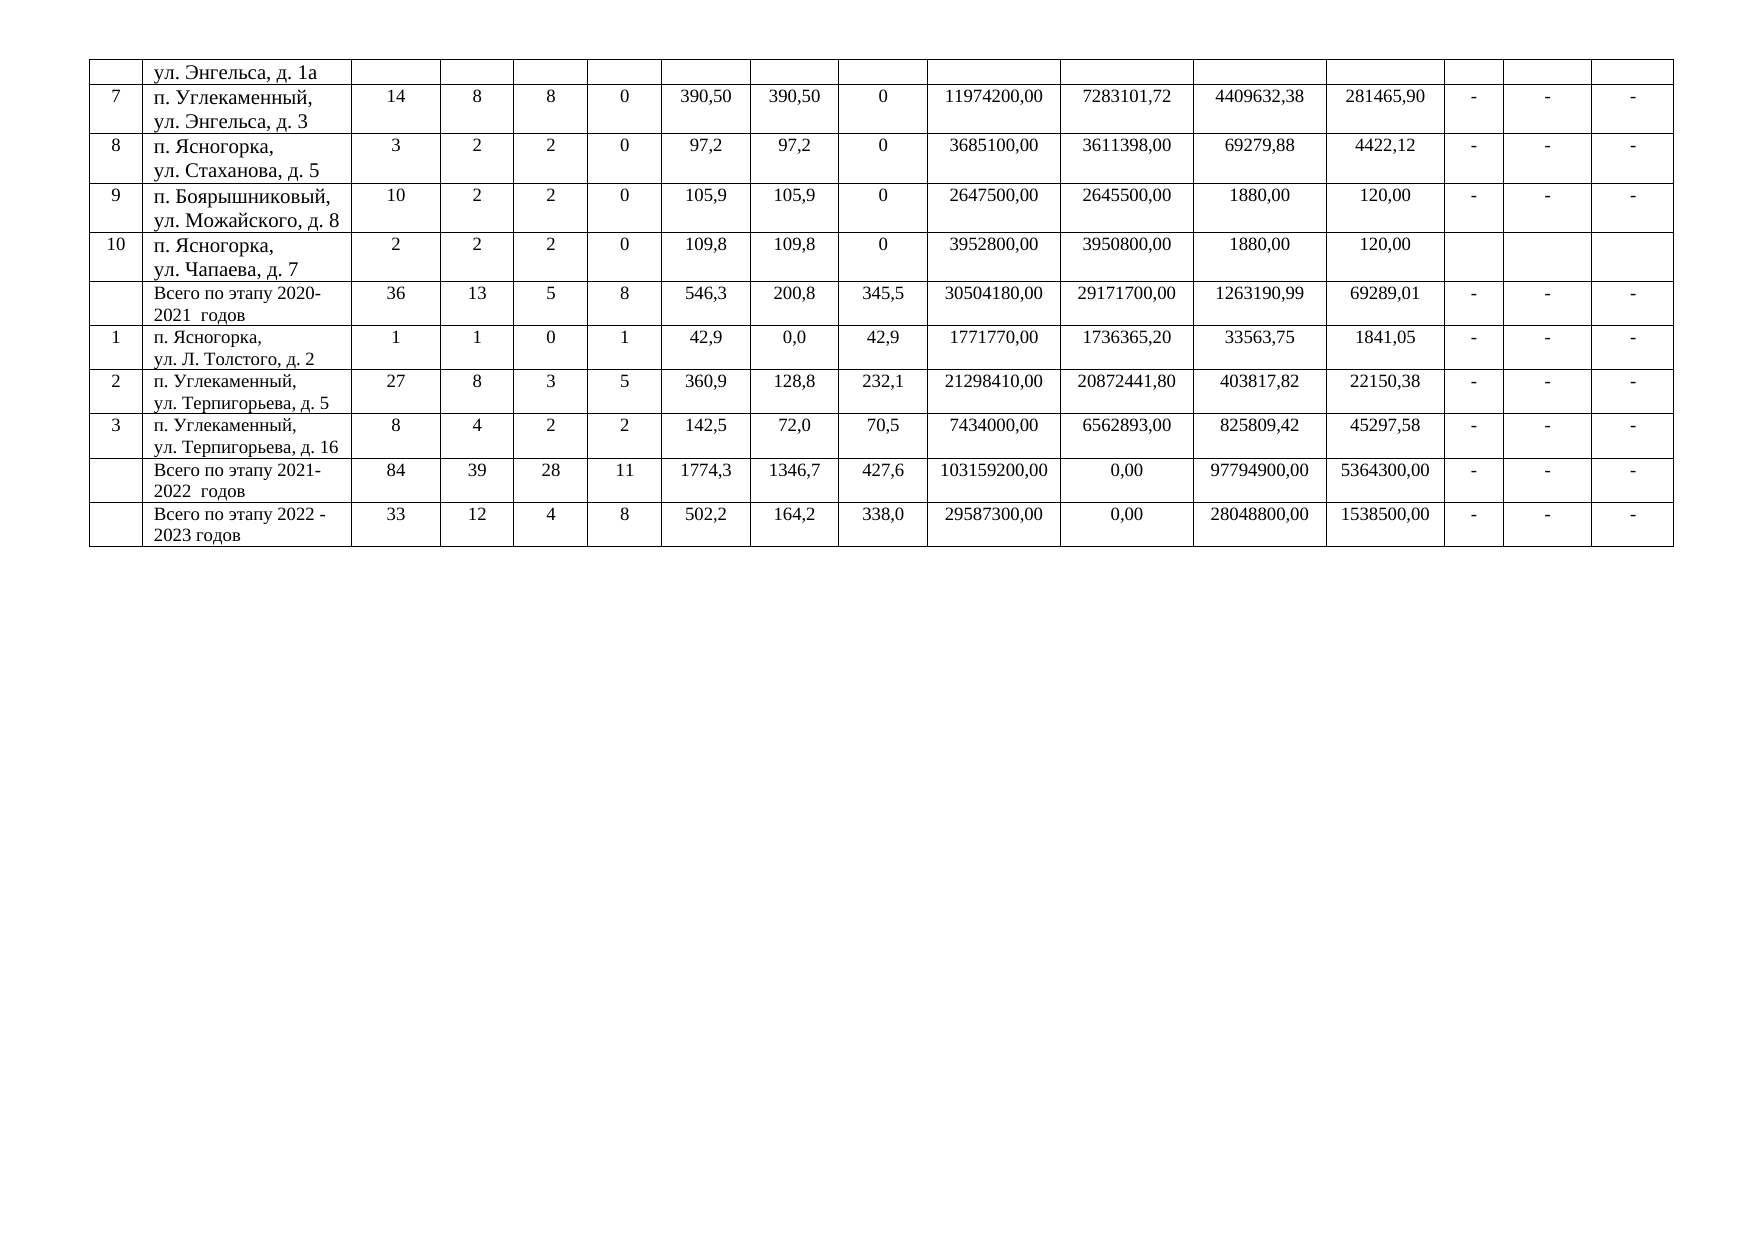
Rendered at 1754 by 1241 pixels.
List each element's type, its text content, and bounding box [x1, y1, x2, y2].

table_cell 546,3 [662, 282, 750, 325]
table_cell 3685100,00 [928, 134, 1060, 182]
table_cell 1 [90, 326, 142, 369]
table_cell 2893000,00 [928, 60, 1060, 84]
table_cell - [1592, 282, 1673, 325]
table_cell 0 [588, 184, 661, 232]
table_cell 2 [441, 184, 513, 232]
table_cell - [1504, 282, 1591, 325]
table_cell 1774,3 [662, 459, 750, 502]
table_cell 2 [588, 414, 661, 457]
table_cell 84 [352, 459, 440, 502]
table_cell - [1504, 459, 1591, 502]
table_cell 0 [588, 85, 661, 133]
table_cell 2 [514, 233, 587, 281]
table_cell п. Углекаменный, ул. Терпигорьева, д. 5 [143, 370, 351, 413]
table_cell 33563,75 [1194, 326, 1326, 369]
table_cell - [1445, 414, 1503, 457]
table_cell 1 [441, 326, 513, 369]
table_cell 39 [441, 459, 513, 502]
table_cell п. Ясногорка, ул. Чапаева, д. 7 [143, 233, 351, 281]
table_cell - [1445, 459, 1503, 502]
table_cell 21298410,00 [928, 370, 1060, 413]
table_cell - [1592, 134, 1673, 182]
table_cell 0,00 [1061, 459, 1193, 502]
table_cell 109,8 [662, 233, 750, 281]
table_cell [90, 282, 142, 325]
table_cell 36 [352, 282, 440, 325]
table_cell - [1504, 85, 1591, 133]
table_cell 0 [588, 233, 661, 281]
table_cell 11974200,00 [928, 85, 1060, 133]
table_cell 2 [441, 134, 513, 182]
table_cell 42,9 [662, 326, 750, 369]
table_cell 8 [514, 85, 587, 133]
table_cell 9 [90, 184, 142, 232]
table_cell 3611398,00 [1061, 134, 1193, 182]
table_cell - [1445, 134, 1503, 182]
table_cell 3 [352, 134, 440, 182]
table_cell Всего по этапу 2021-2022 годов [143, 459, 351, 502]
table_cell 502,2 [662, 503, 750, 546]
table_cell 5364300,00 [1327, 459, 1444, 502]
table_cell - [1592, 370, 1673, 413]
table_cell 72,0 [751, 414, 838, 457]
table_cell 3950800,00 [1061, 233, 1193, 281]
table_cell 2 [441, 233, 513, 281]
table_cell 1346,7 [751, 459, 838, 502]
table_cell 2 [90, 370, 142, 413]
table_cell 1538500,00 [1327, 503, 1444, 546]
table_cell 0,0 [751, 326, 838, 369]
table_cell - [1445, 282, 1503, 325]
table_cell 1771770,00 [928, 326, 1060, 369]
table_cell 12 [441, 503, 513, 546]
table_cell 7434000,00 [928, 414, 1060, 457]
table_cell 3 [514, 370, 587, 413]
table_cell 22150,38 [1327, 370, 1444, 413]
table_cell 0 [839, 60, 927, 84]
table_cell 0 [588, 134, 661, 182]
table_cell 2 [441, 60, 513, 84]
table_cell 6 [90, 60, 142, 84]
table_cell 2 [352, 233, 440, 281]
table_cell 1 [352, 326, 440, 369]
table_cell 2 [514, 134, 587, 182]
table_cell 2 [514, 184, 587, 232]
table_cell - [1592, 60, 1673, 84]
table_cell - [1504, 326, 1591, 369]
table_cell 8 [588, 503, 661, 546]
table_cell п. Боярышниковый, ул. Можайского, д. 8 [143, 184, 351, 232]
table_cell 1841,05 [1327, 326, 1444, 369]
table_cell - [1504, 60, 1591, 84]
table_cell Всего по этапу 2020-2021 годов [143, 282, 351, 325]
table_cell 2645500,00 [1061, 184, 1193, 232]
table_cell 427,6 [839, 459, 927, 502]
table_cell 2835140,00 [1061, 60, 1193, 84]
table_cell 7283101,72 [1061, 85, 1193, 133]
table_cell 3 [90, 414, 142, 457]
table_cell 164,2 [751, 503, 838, 546]
table_cell 825809,42 [1194, 414, 1326, 457]
table_cell 27 [352, 370, 440, 413]
table_cell - [1445, 184, 1503, 232]
table_cell 0 [839, 184, 927, 232]
table_cell 97794900,00 [1194, 459, 1326, 502]
table_cell 8 [441, 370, 513, 413]
table_cell 4422,12 [1327, 134, 1444, 182]
table_cell - [1504, 414, 1591, 457]
table_cell [1445, 233, 1503, 281]
table_cell 69289,01 [1327, 282, 1444, 325]
table_cell 1880,00 [1194, 184, 1326, 232]
table_cell 6562893,00 [1061, 414, 1193, 457]
table_cell 128,8 [751, 370, 838, 413]
table_cell 0 [839, 233, 927, 281]
table_cell 338,0 [839, 503, 927, 546]
table_cell 2 [514, 60, 587, 84]
table_cell 80,60 [751, 60, 838, 84]
table_cell 5 [514, 282, 587, 325]
table_cell 45297,58 [1327, 414, 1444, 457]
table_cell 3471,60 [1327, 60, 1444, 84]
table_cell - [1592, 414, 1673, 457]
table_cell 8 [352, 414, 440, 457]
table_cell - [1592, 326, 1673, 369]
table_cell 105,9 [751, 184, 838, 232]
table_cell 200,8 [751, 282, 838, 325]
table_cell 0 [588, 60, 661, 84]
table_cell 0,00 [1061, 503, 1193, 546]
table_cell - [1445, 370, 1503, 413]
table_cell 54388,40 [1194, 60, 1326, 84]
table_cell [1504, 233, 1591, 281]
table_cell - [1592, 459, 1673, 502]
table_cell 4409632,38 [1194, 85, 1326, 133]
table_cell 2 [514, 414, 587, 457]
table_cell 142,5 [662, 414, 750, 457]
table_cell - [1592, 85, 1673, 133]
table_cell 70,5 [839, 414, 927, 457]
table_cell - [1445, 85, 1503, 133]
table_cell 103159200,00 [928, 459, 1060, 502]
table_cell 69279,88 [1194, 134, 1326, 182]
table_cell 1736365,20 [1061, 326, 1193, 369]
table_cell 10 [90, 233, 142, 281]
table_cell 5 [588, 370, 661, 413]
table_cell 0 [839, 85, 927, 133]
table_cell 3952800,00 [928, 233, 1060, 281]
table_cell 232,1 [839, 370, 927, 413]
table_cell 11 [588, 459, 661, 502]
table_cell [143, 60, 351, 84]
table_cell - [1592, 503, 1673, 546]
table_cell 33 [352, 503, 440, 546]
table_cell Всего по этапу 2022 -2023 годов [143, 503, 351, 546]
table_cell 403817,82 [1194, 370, 1326, 413]
table_cell п. Углекаменный, ул. Терпигорьева, д. 16 [143, 414, 351, 457]
table_cell 390,50 [751, 85, 838, 133]
table_cell 4 [514, 503, 587, 546]
table_cell 14 [352, 85, 440, 133]
table_cell 80,60 [662, 60, 750, 84]
table_cell 29171700,00 [1061, 282, 1193, 325]
table_cell - [1592, 184, 1673, 232]
table_cell 42,9 [839, 326, 927, 369]
table_cell 345,5 [839, 282, 927, 325]
table_cell 28 [514, 459, 587, 502]
table_cell [90, 459, 142, 502]
table_cell - [1445, 326, 1503, 369]
table_cell 281465,90 [1327, 85, 1444, 133]
table_cell 28048800,00 [1194, 503, 1326, 546]
table_cell 109,8 [751, 233, 838, 281]
table_cell 390,50 [662, 85, 750, 133]
table_cell - [1445, 60, 1503, 84]
table_cell 7 [90, 85, 142, 133]
table_cell 120,00 [1327, 184, 1444, 232]
table_cell 2647500,00 [928, 184, 1060, 232]
table_cell 360,9 [662, 370, 750, 413]
table_cell 1263190,99 [1194, 282, 1326, 325]
table_cell 120,00 [1327, 233, 1444, 281]
table_cell - [1504, 134, 1591, 182]
table_cell 30504180,00 [928, 282, 1060, 325]
table_cell 13 [441, 282, 513, 325]
table_cell 20872441,80 [1061, 370, 1193, 413]
table_cell 4 [441, 414, 513, 457]
table_cell - [1504, 503, 1591, 546]
table_cell 29587300,00 [928, 503, 1060, 546]
table_cell - [1504, 370, 1591, 413]
table_cell п. Ясногорка, ул. Л. Толстого, д. 2 [143, 326, 351, 369]
table_cell 97,2 [662, 134, 750, 182]
table_cell [1592, 233, 1673, 281]
table_cell 8 [588, 282, 661, 325]
table_cell 1880,00 [1194, 233, 1326, 281]
table_cell 1 [588, 326, 661, 369]
table_cell [90, 503, 142, 546]
table_cell 10 [352, 184, 440, 232]
table_cell 0 [514, 326, 587, 369]
table_cell 8 [90, 134, 142, 182]
table_cell 5 [352, 60, 440, 84]
table_cell п. Ясногорка, ул. Стаханова, д. 5 [143, 134, 351, 182]
table_cell 97,2 [751, 134, 838, 182]
table_cell - [1445, 503, 1503, 546]
table_cell 105,9 [662, 184, 750, 232]
table_cell - [1504, 184, 1591, 232]
table_cell 0 [839, 134, 927, 182]
table_cell 8 [441, 85, 513, 133]
table_cell п. Углекаменный, ул. Энгельса, д. 3 [143, 85, 351, 133]
